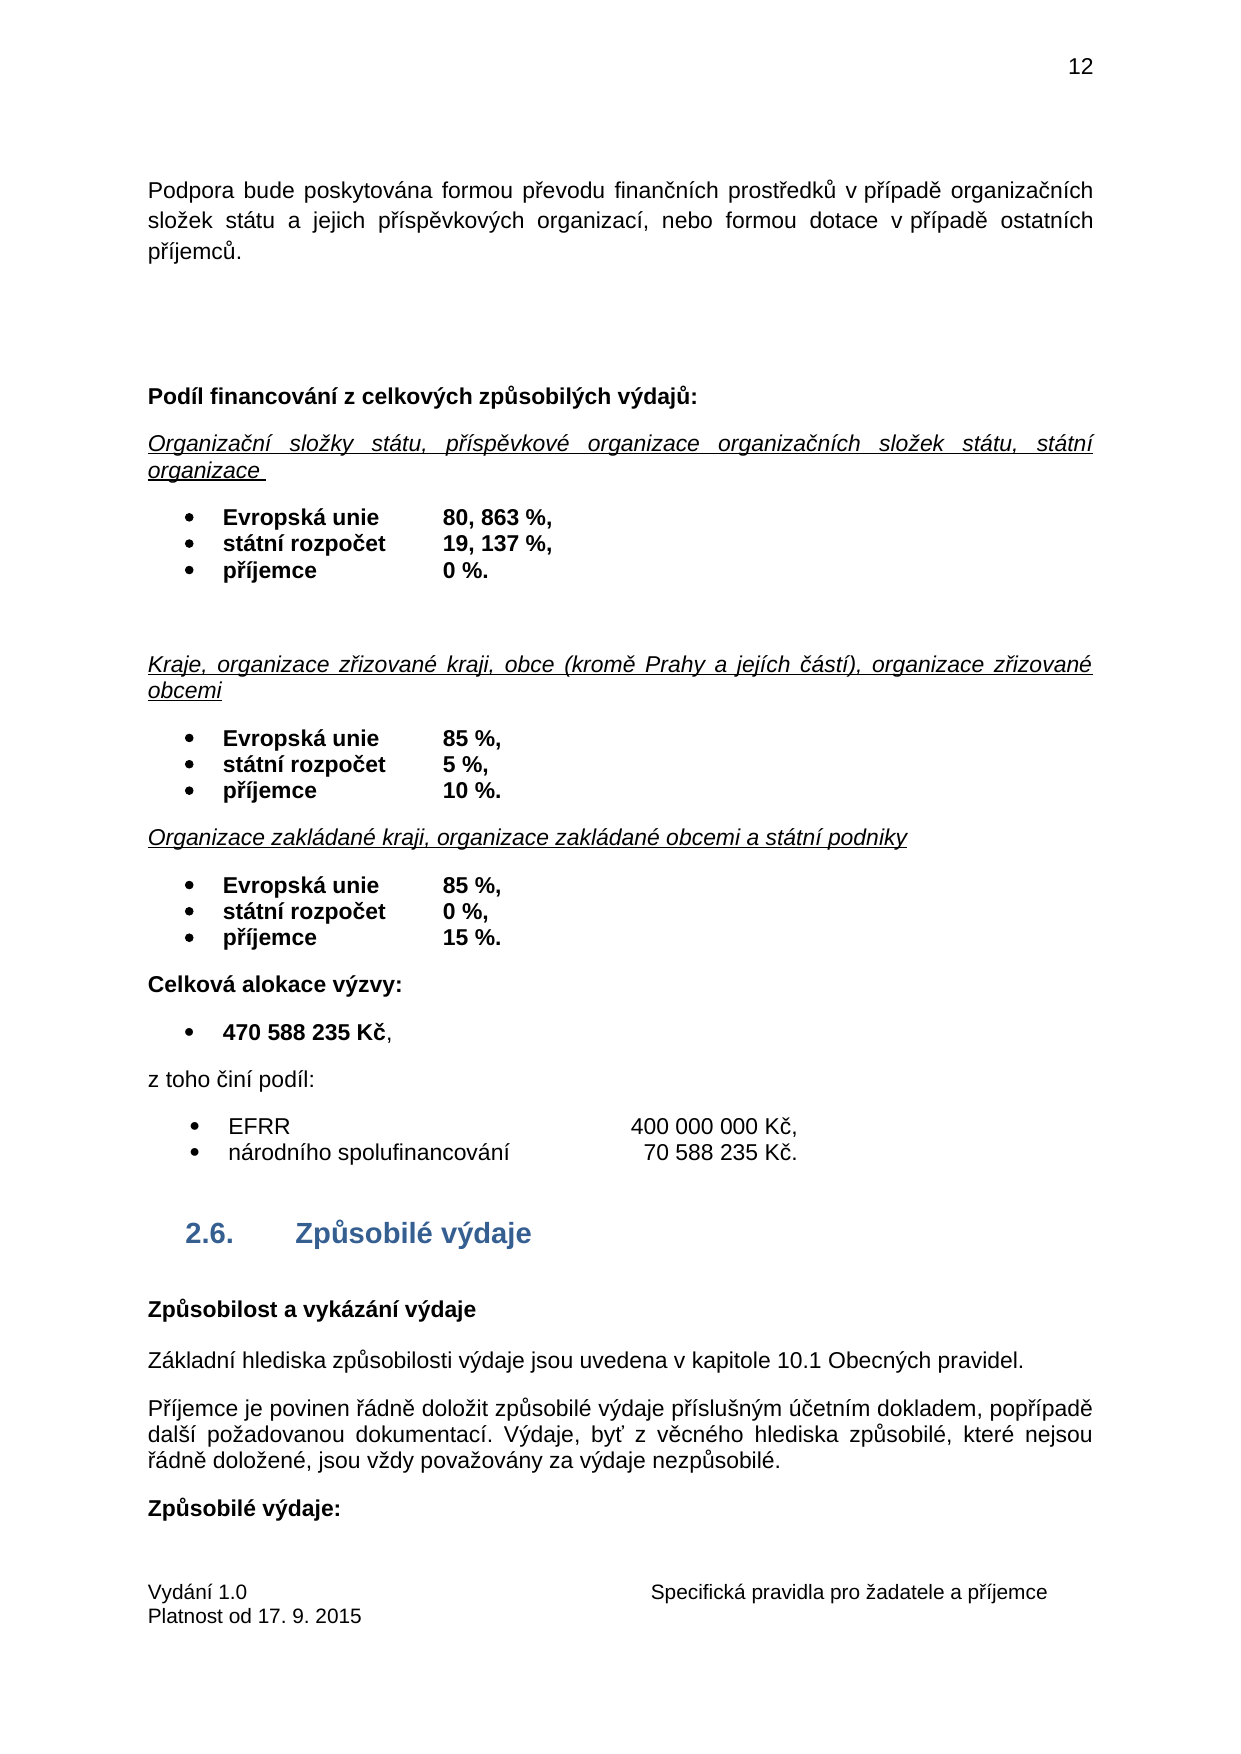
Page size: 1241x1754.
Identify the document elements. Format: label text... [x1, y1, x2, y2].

text Způsobilé výdaje: [148, 1494, 1093, 1521]
list EFRR 400 000 000 Kč, [191, 1113, 1093, 1139]
text Příjemce je povinen řádně doložit způsobilé výdaje příslušným účetním dokladem, popřípadě další požadovanou dokumentací. Výdaje, byť z věcného hlediska způsobilé, které nejsou řádně doložené, jsou vždy považovány za výdaje nezpůsobilé. [148, 1395, 1093, 1474]
list státní rozpočet 5 %, [185, 751, 1093, 777]
text Podíl financování z celkových způsobilých výdajů: [148, 383, 1093, 409]
list státní rozpočet 0 %, [185, 898, 1093, 924]
list příjemce 0 %. [185, 557, 1093, 583]
text Organizační složky státu, příspěvkové organizace organizačních složek státu, státní organizace [148, 430, 1093, 453]
list Způsobilé výdaje [185, 1216, 1093, 1249]
text Základní hlediska způsobilosti výdaje jsou uvedena v kapitole 10.1 Obecných pravidel. [148, 1347, 1093, 1374]
list Evropská unie 85 %, [185, 724, 1093, 751]
list 470 588 235 Kč, [185, 1019, 1093, 1045]
list národního spolufinancování 70 588 235 Kč. [191, 1139, 1093, 1166]
text Celková alokace výzvy: [148, 971, 1093, 998]
text z toho činí podíl: [148, 1066, 1093, 1092]
text Způsobilost a vykázání výdaje [148, 1296, 1093, 1323]
text Organizační složky státu, příspěvkové organizace organizačních složek státu, státní organizace [148, 454, 1093, 483]
list Evropská unie 80, 863 %, [185, 504, 1093, 530]
text Kraje, organizace zřizované kraji, obce (kromě Prahy a jejích částí), organizace zřizované obcemi [148, 651, 1093, 674]
list příjemce 15 %. [185, 924, 1093, 951]
text Kraje, organizace zřizované kraji, obce (kromě Prahy a jejích částí), organizace zřizované obcemi [148, 675, 1093, 704]
text Organizace zakládané kraji, organizace zakládané obcemi a státní podniky [148, 824, 1093, 851]
text Podpora bude poskytována formou převodu finančních prostředků v případě organizačních složek státu a jejich příspěvkových organizací, nebo formou dotace v případě ostatních příjemců. [148, 177, 1093, 264]
list příjemce 10 %. [185, 777, 1093, 803]
list státní rozpočet 19, 137 %, [185, 530, 1093, 557]
list Evropská unie 85 %, [185, 872, 1093, 898]
